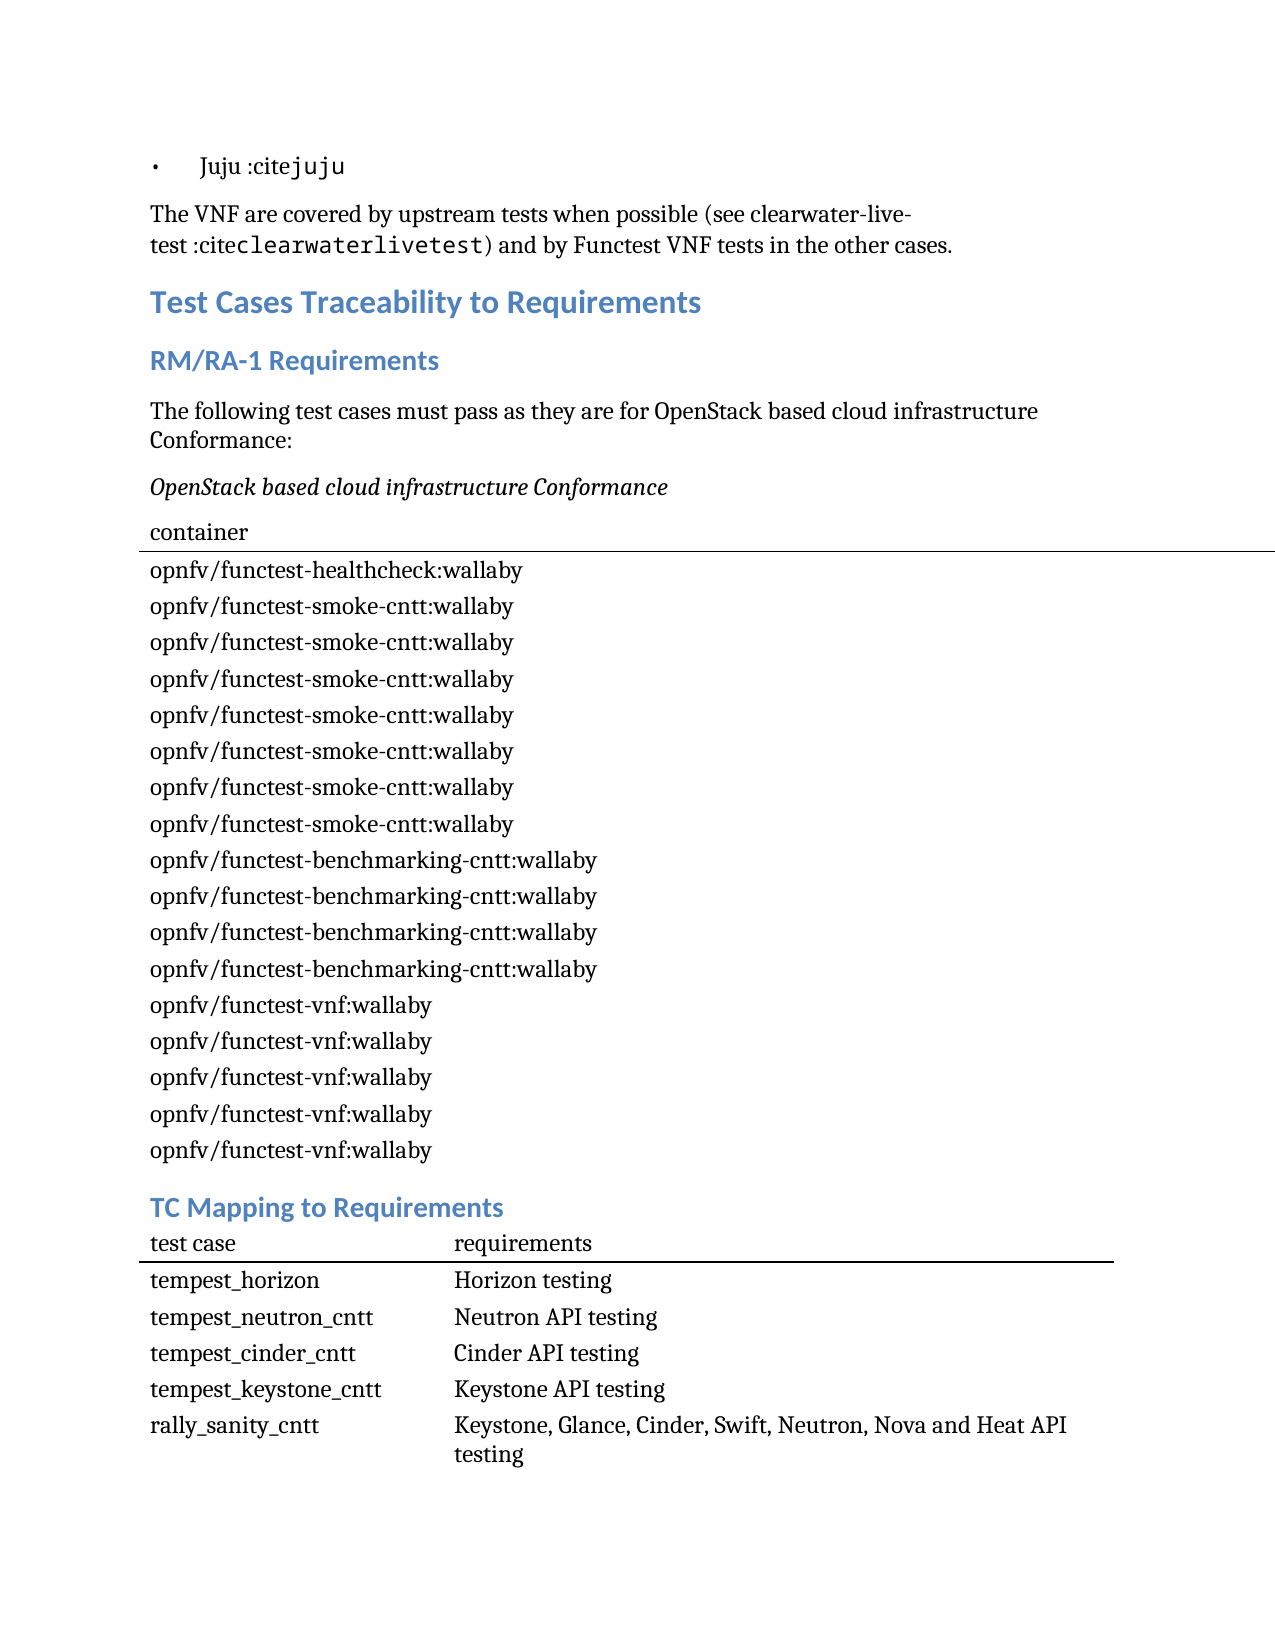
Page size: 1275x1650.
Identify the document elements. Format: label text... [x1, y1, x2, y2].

list Juju :citejuju [150, 150, 1125, 181]
text OpenStack based cloud infrastructure Conformance [150, 473, 1125, 502]
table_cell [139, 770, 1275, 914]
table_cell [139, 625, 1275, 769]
text The VNF are covered by upstream tests when possible (see clearwater-live-test :citeclearwaterlivetest) and by Functest VNF tests in the other cases. [150, 200, 1125, 260]
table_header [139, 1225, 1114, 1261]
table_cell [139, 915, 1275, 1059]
subtitle RM/RA-1 Requirements [150, 342, 1125, 378]
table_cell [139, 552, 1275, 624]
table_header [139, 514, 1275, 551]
subtitle TC Mapping to Requirements [150, 1189, 1125, 1225]
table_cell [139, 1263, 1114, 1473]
subtitle Test Cases Traceability to Requirements [150, 281, 1125, 322]
text The following test cases must pass as they are for OpenStack based cloud infrastructure Conformance: [150, 397, 1125, 454]
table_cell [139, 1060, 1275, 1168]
